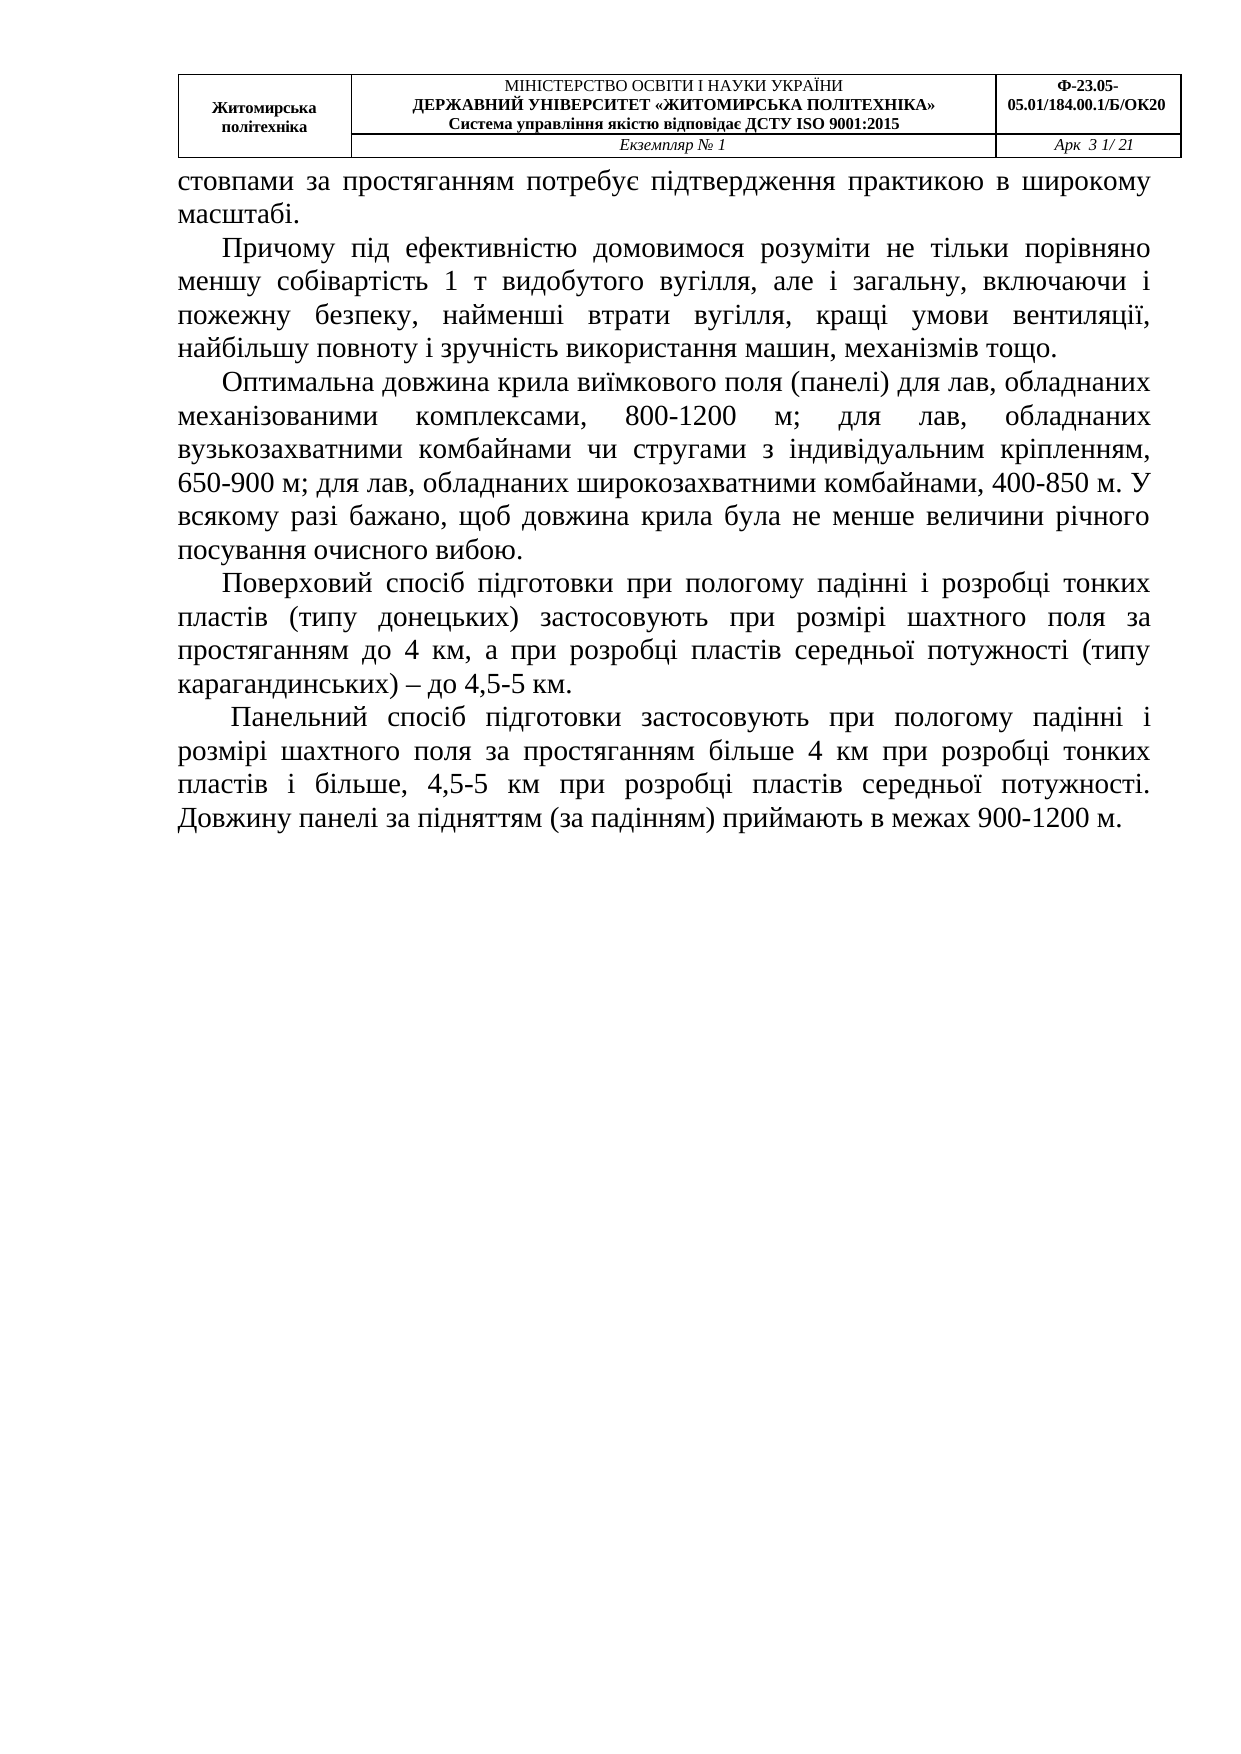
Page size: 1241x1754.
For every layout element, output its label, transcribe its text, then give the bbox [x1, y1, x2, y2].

text Поверховий спосіб підготовки при пологому падінні і розробці тонких пластів (типу донецьких) застосовують при розмірі шахтного поля за простяганням до 4 км, а при розробці пластів середньої потужності (типу карагандинських) – до 4,5-5 км. [177, 565, 1152, 699]
text Оптимальна довжина крила виїмкового поля (панелі) для лав, обладнаних механізованими комплексами, 800-1200 м; для лав, обладнаних вузькозахватними комбайнами чи стругами з індивідуальним кріпленням, 650-900 м; для лав, обладнаних широкозахватними комбайнами, 400-850 м. У всякому разі бажано, щоб довжина крила була не менше величини річного посування очисного вибою. [177, 364, 1152, 565]
text Причому під ефективністю домовимося розуміти не тільки порівняно меншу собівартість 1 т видобутого вугілля, але і загальну, включаючи і пожежну безпеку, найменші втрати вугілля, кращі умови вентиляції, найбільшу повноту і зручність використання машин, механізмів тощо. [177, 230, 1152, 364]
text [177, 163, 1152, 230]
text Панельний спосіб підготовки застосовують при пологому падінні і розмірі шахтного поля за простяганням більше 4 км при розробці тонких пластів і більше, 4,5-5 км при розробці пластів середньої потужності. Довжину панелі за підняттям (за падінням) приймають в межах 900-1200 м. [177, 699, 1152, 834]
